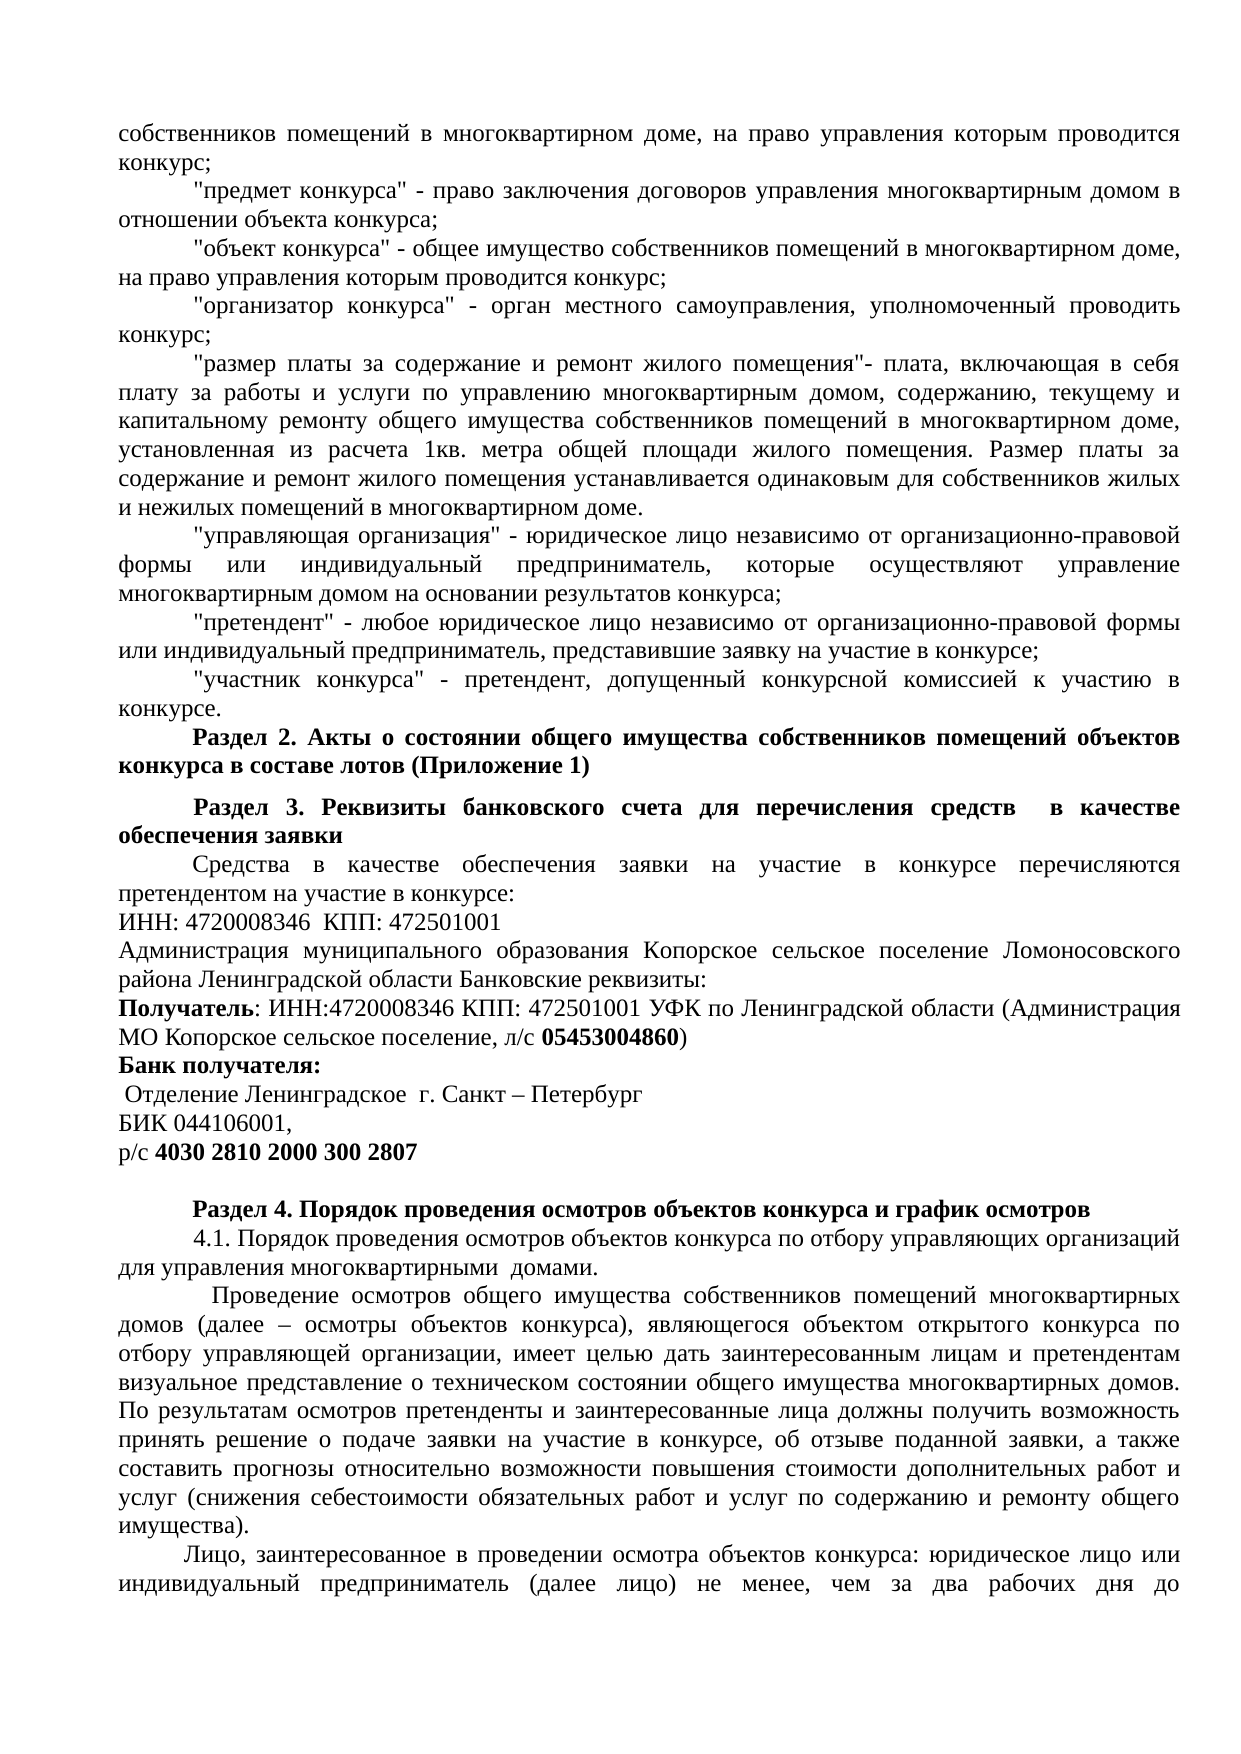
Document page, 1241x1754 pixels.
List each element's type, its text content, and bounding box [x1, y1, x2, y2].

text "управляющая организация" - юридическое лицо независимо от организационно-правовой формы или индивидуальный предприниматель, которые осуществляют управление многоквартирным домом на основании результатов конкурса; [118, 521, 1181, 607]
text Проведение осмотров общего имущества собственников помещений многоквартирных домов (далее – осмотры объектов конкурса), являющегося объектом открытого конкурса по отбору управляющей организации, имеет целью дать заинтересованным лицам и претендентам визуальное представление о техническом состоянии общего имущества многоквартирных домов. По результатам осмотров претенденты и заинтересованные лица должны получить возможность принять решение о подаче заявки на участие в конкурсе, об отзыве поданной заявки, а также составить прогнозы относительно возможности повышения стоимости дополнительных работ и услуг (снижения себестоимости обязательных работ и услуг по содержанию и ремонту общего имущества). [118, 1281, 1181, 1539]
text "претендент" - любое юридическое лицо независимо от организационно-правовой формы или индивидуальный предприниматель, представившие заявку на участие в конкурсе; [118, 607, 1181, 664]
text БИК 044106001, [118, 1108, 1181, 1137]
text "организатор конкурса" - орган местного самоуправления, уполномоченный проводить конкурс; [118, 291, 1181, 348]
text Администрация муниципального образования Копорское сельское поселение Ломоносовского района Ленинградской области Банковские реквизиты: [118, 936, 1181, 993]
text Банк получателя: [118, 1051, 1181, 1079]
text Раздел 4. Порядок проведения осмотров объектов конкурса и график осмотров [118, 1194, 1181, 1223]
text Раздел 3. Реквизиты банковского счета для перечисления средств в качестве обеспечения заявки [118, 792, 1181, 849]
text "предмет конкурса" - право заключения договоров управления многоквартирным домом в отношении объекта конкурса; [118, 176, 1181, 233]
text "размер платы за содержание и ремонт жилого помещения"- плата, включающая в себя плату за работы и услуги по управлению многоквартирным домом, содержанию, текущему и капитальному ремонту общего имущества собственников помещений в многоквартирном доме, установленная из расчета 1кв. метра общей площади жилого помещения. Размер платы за содержание и ремонт жилого помещения устанавливается одинаковым для собственников жилых и нежилых помещений в многоквартирном доме. [118, 348, 1181, 521]
text Отделение Ленинградское г. Санкт – Петербург [118, 1079, 1181, 1108]
text "объект конкурса" - общее имущество собственников помещений в многоквартирном доме, на право управления которым проводится конкурс; [118, 233, 1181, 291]
text Получатель: ИНН:4720008346 КПП: 472501001 УФК по Ленинградской области (Администрация МО Копорское сельское поселение, л/с 05453004860) [118, 993, 1181, 1051]
text р/с 4030 2810 2000 300 2807 [118, 1137, 1181, 1166]
text ИНН: 4720008346 КПП: 472501001 [118, 907, 1181, 936]
text "участник конкурса" - претендент, допущенный конкурсной комиссией к участию в конкурсе. [118, 664, 1181, 722]
text 4.1. Порядок проведения осмотров объектов конкурса по отбору управляющих организаций для управления многоквартирными домами. [118, 1223, 1181, 1281]
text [118, 1539, 1181, 1597]
text Средства в качестве обеспечения заявки на участие в конкурсе перечисляются претендентом на участие в конкурсе: [118, 849, 1181, 907]
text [118, 118, 1181, 176]
text Раздел 2. Акты о состоянии общего имущества собственников помещений объектов конкурса в составе лотов (Приложение 1) [118, 722, 1181, 779]
